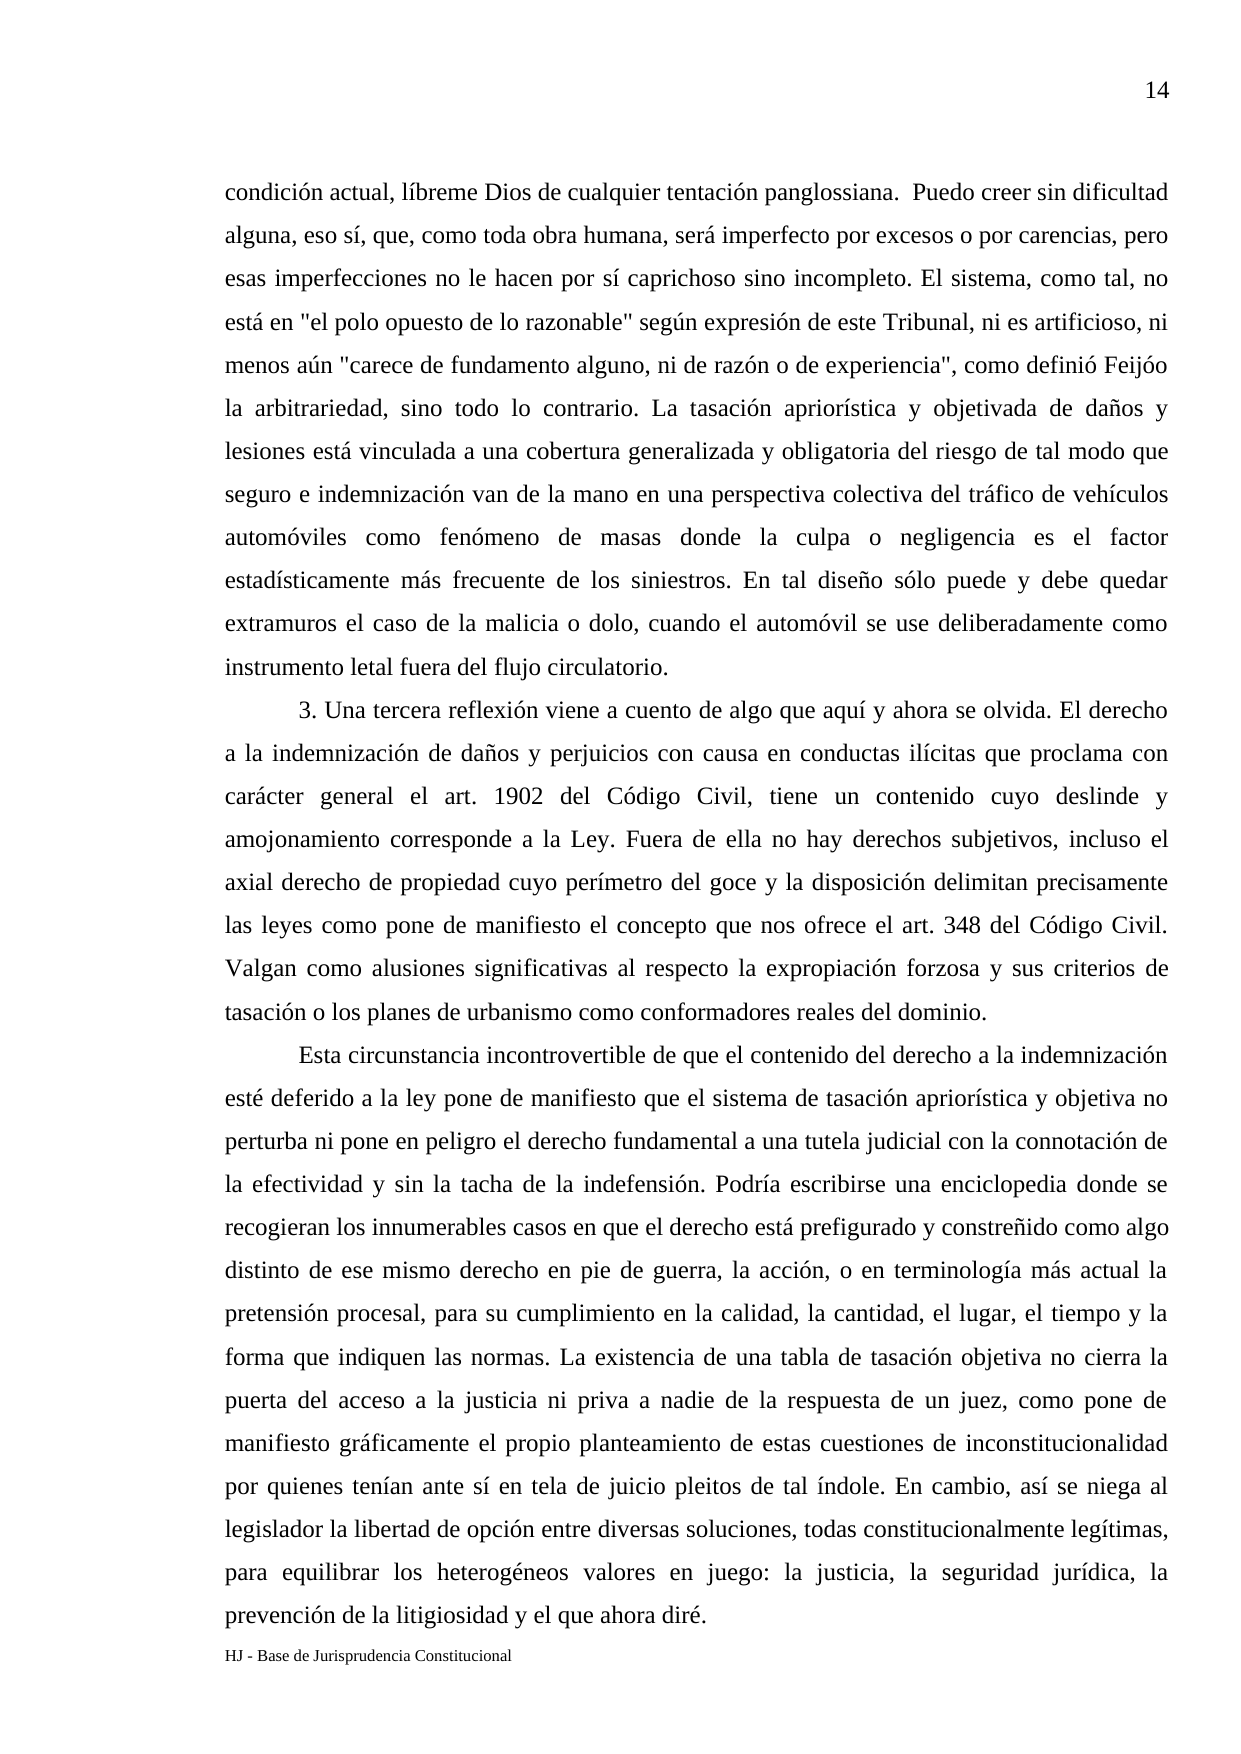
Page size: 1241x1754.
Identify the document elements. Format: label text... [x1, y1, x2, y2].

text Esta circunstancia incontrovertible de que el contenido del derecho a la indemnización esté deferido a la ley pone de manifiesto que el sistema de tasación apriorística y objetiva no perturba ni pone en peligro el derecho fundamental a una tutela judicial con la connotación de la efectividad y sin la tacha de la indefensión. Podría escribirse una enciclopedia donde se recogieran los innumerables casos en que el derecho está prefigurado y constreñido como algo distinto de ese mismo derecho en pie de guerra, la acción, o en terminología más actual la pretensión procesal, para su cumplimiento en la calidad, la cantidad, el lugar, el tiempo y la forma que indiquen las normas. La existencia de una tabla de tasación objetiva no cierra la puerta del acceso a la justicia ni priva a nadie de la respuesta de un juez, como pone de manifiesto gráficamente el propio planteamiento de estas cuestiones de inconstitucionalidad por quienes tenían ante sí en tela de juicio pleitos de tal índole. En cambio, así se niega al legislador la libertad de opción entre diversas soluciones, todas constitucionalmente legítimas, para equilibrar los heterogéneos valores en juego: la justicia, la seguridad jurídica, la prevención de la litigiosidad y el que ahora diré. [224, 1040, 1169, 1629]
text 3. Una tercera reflexión viene a cuento de algo que aquí y ahora se olvida. El derecho a la indemnización de daños y perjuicios con causa en conductas ilícitas que proclama con carácter general el art. 1902 del Código Civil, tiene un contenido cuyo deslinde y amojonamiento corresponde a la Ley. Fuera de ella no hay derechos subjetivos, incluso el axial derecho de propiedad cuyo perímetro del goce y la disposición delimitan precisamente las leyes como pone de manifiesto el concepto que nos ofrece el art. 348 del Código Civil. Valgan como alusiones significativas al respecto la expropiación forzosa y sus criterios de tasación o los planes de urbanismo como conformadores reales del dominio. [224, 695, 1169, 1025]
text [224, 177, 1169, 680]
